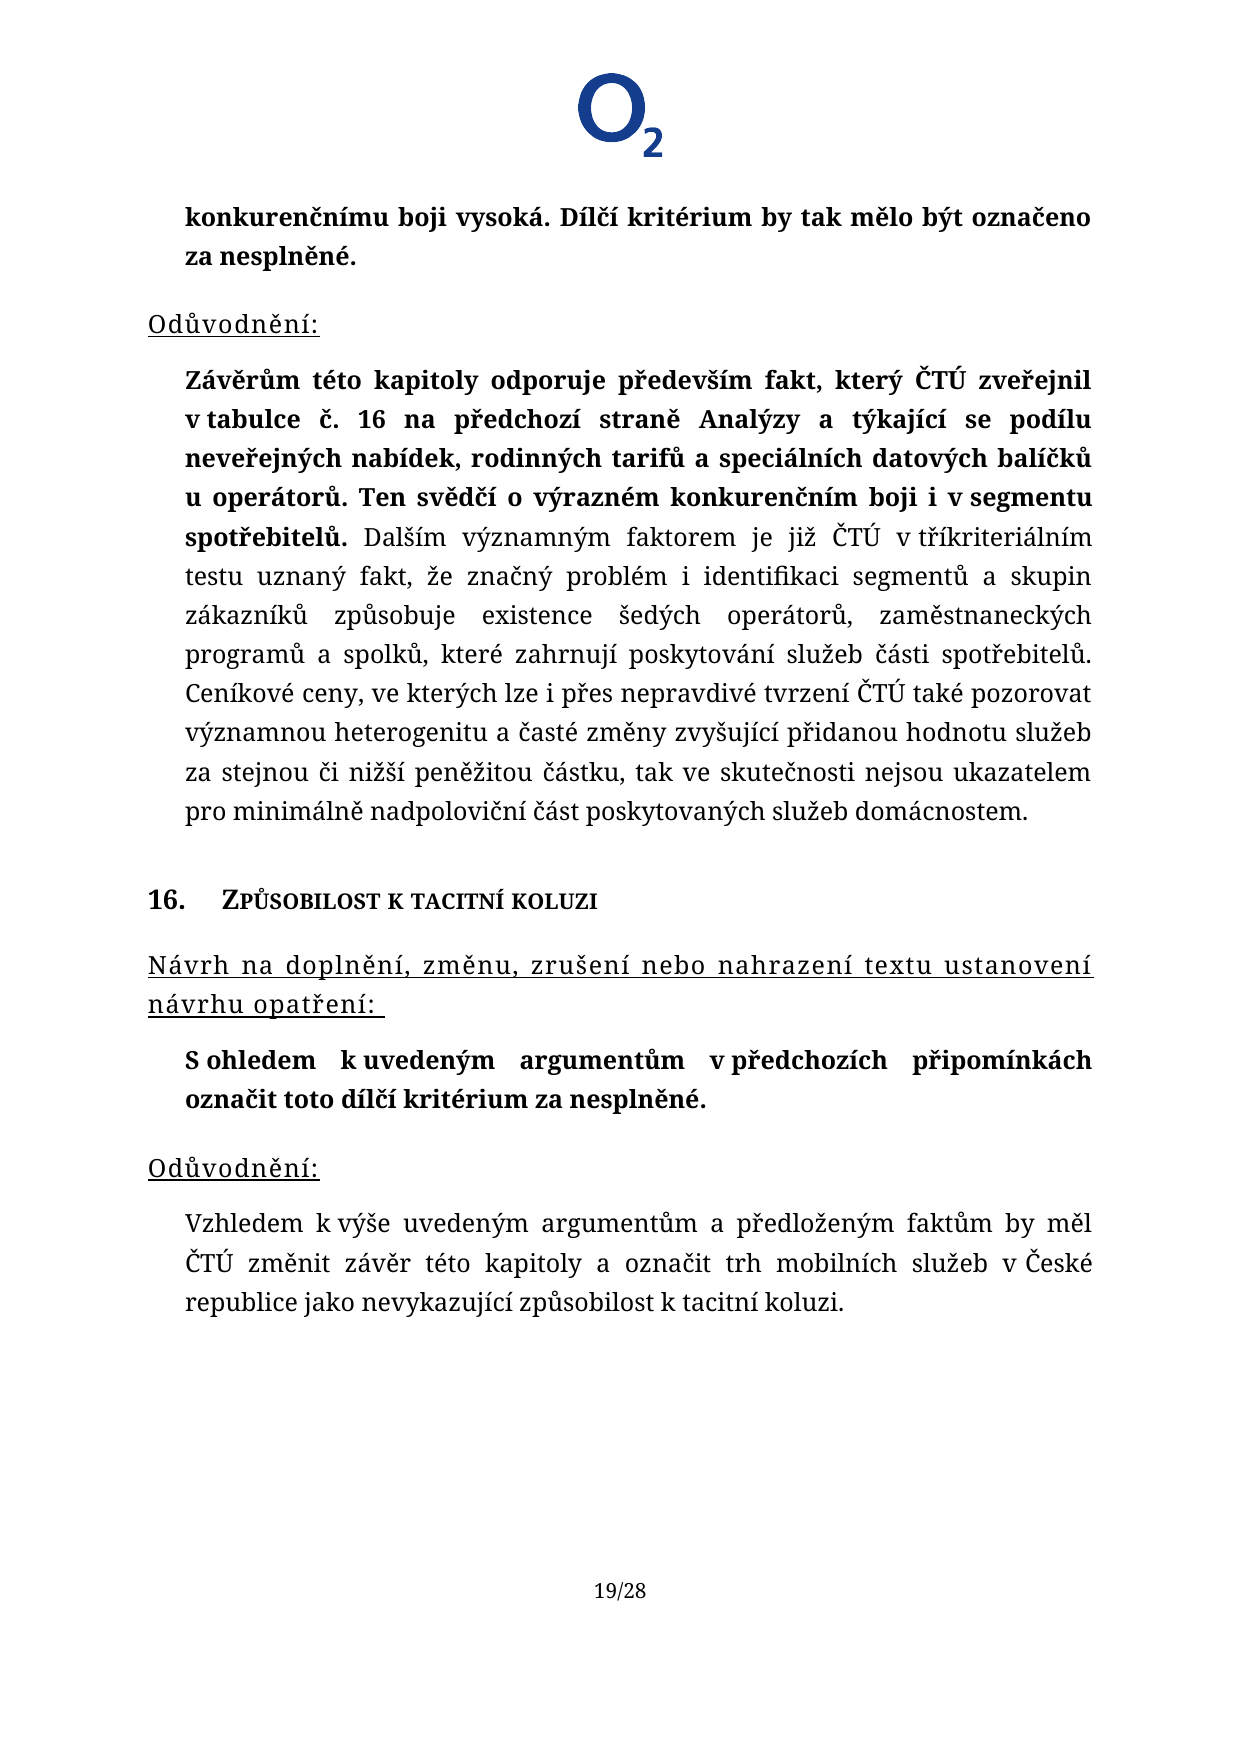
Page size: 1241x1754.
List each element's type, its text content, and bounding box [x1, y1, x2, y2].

subtitle Způsobilost k tacitní koluzi [148, 880, 1093, 917]
text Vzhledem k výše uvedeným argumentům a předloženým faktům by měl ČTÚ změnit závěr této kapitoly a označit trh mobilních služeb v České republice jako nevykazující způsobilost k tacitní koluzi. [185, 1206, 1093, 1318]
subtitle Odůvodnění: [148, 307, 1093, 341]
subtitle Odůvodnění: [148, 1150, 1093, 1184]
picture [578, 73, 663, 157]
text S ohledem k uvedeným argumentům v předchozích připomínkách označit toto dílčí kritérium za nesplněné. [185, 1043, 1093, 1116]
text Závěrům této kapitoly odporuje především fakt, který ČTÚ zveřejnil v tabulce č. 16 na předchozí straně Analýzy a týkající se podílu neveřejných nabídek, rodinných tarifů a speciálních datových balíčků u operátorů. Ten svědčí o výrazném konkurenčním boji i v segmentu spotřebitelů. Dalším významným faktorem je již ČTÚ v tříkriteriálním testu uznaný fakt, že značný problém i identifikaci segmentů a skupin zákazníků způsobuje existence šedých operátorů, zaměstnaneckých programů a spolků, které zahrnují poskytování služeb části spotřebitelů. Ceníkové ceny, ve kterých lze i přes nepravdivé tvrzení ČTÚ také pozorovat významnou heterogenitu a časté změny zvyšující přidanou hodnotu služeb za stejnou či nižší peněžitou částku, tak ve skutečnosti nejsou ukazatelem pro minimálně nadpoloviční část poskytovaných služeb domácnostem. [185, 362, 1093, 827]
subtitle Návrh na doplnění, změnu, zrušení nebo nahrazení textu ustanovení návrhu opatření: [148, 948, 1093, 977]
subtitle Návrh na doplnění, změnu, zrušení nebo nahrazení textu ustanovení návrhu opatření: [148, 978, 1093, 1021]
